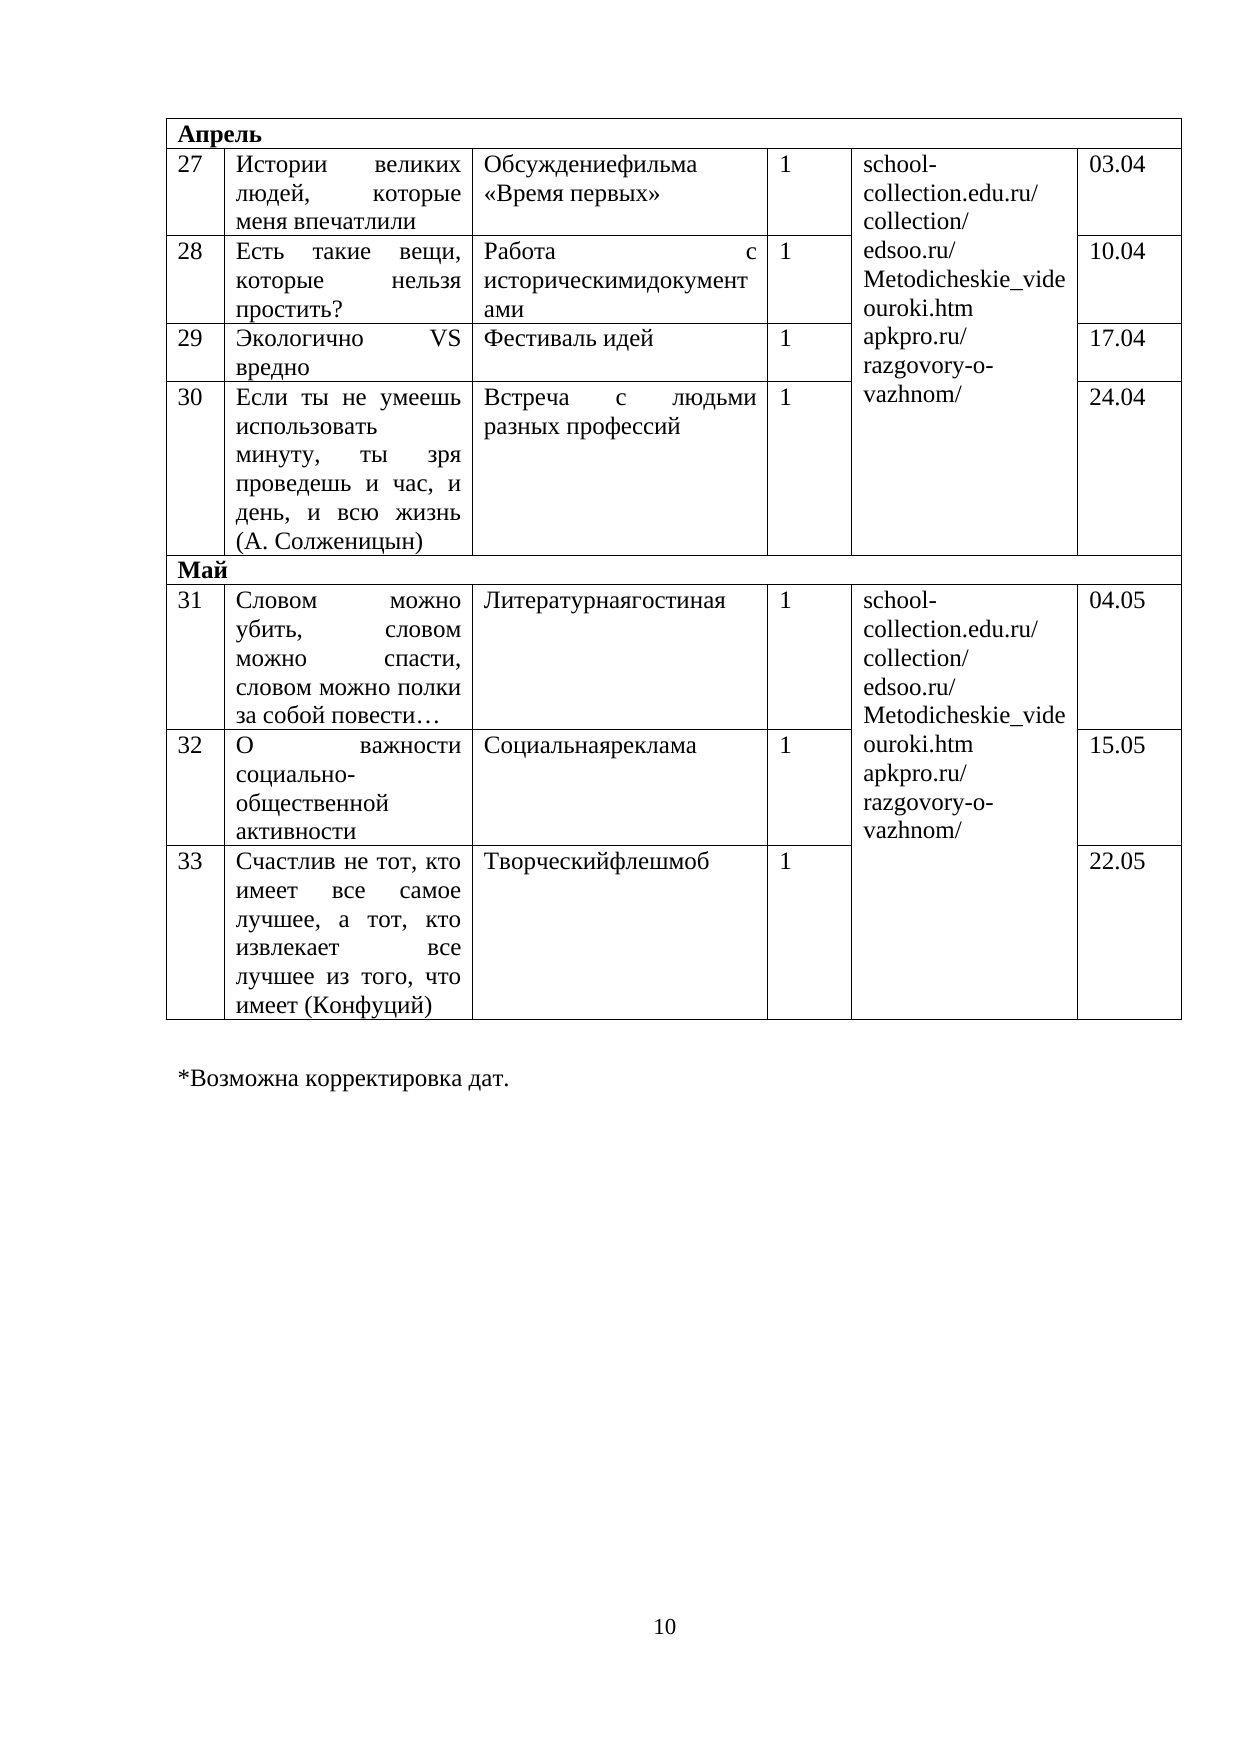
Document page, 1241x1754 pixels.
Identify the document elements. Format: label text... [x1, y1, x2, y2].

table_cell Работа с историческимидокументами [473, 236, 767, 322]
table_cell Истории великих людей, которые меня впечатлили [225, 149, 472, 235]
table_cell 1 [768, 382, 851, 554]
table_cell 1 [768, 324, 851, 381]
table_cell 10.04 [1078, 236, 1181, 322]
table_cell 1 [768, 730, 851, 845]
table_cell 1 [768, 585, 851, 729]
table_cell 24.04 [1078, 382, 1181, 554]
table_cell 28 [167, 236, 224, 322]
table_cell 22.05 [1078, 846, 1181, 1019]
text *Возможна корректировка дат. [177, 1063, 1152, 1092]
table_cell Социальнаяреклама [473, 730, 767, 845]
table_cell О важности социально-общественной активности [225, 730, 472, 845]
table_cell 33 [167, 846, 224, 1019]
table_cell Словом можно убить, словом можно спасти, словом можно полки за собой повести… [225, 585, 472, 729]
table_cell 32 [167, 730, 224, 845]
table_cell Встреча с людьми разных профессий [473, 382, 767, 554]
table_cell Обсуждениефильма «Время первых» [473, 149, 767, 235]
table_cell Творческийфлешмоб [473, 846, 767, 1019]
table_cell Фестиваль идей [473, 324, 767, 381]
table_cell Счастлив не тот, кто имеет все самое лучшее, а тот, кто извлекает все лучшее из того, что имеет (Конфуций) [225, 846, 472, 1019]
table_cell 15.05 [1078, 730, 1181, 845]
table_cell 30 [167, 382, 224, 554]
table_cell Литературнаягостиная [473, 585, 767, 729]
table_cell Апрель [167, 119, 1181, 148]
table_cell Экологично VS вредно [225, 324, 472, 381]
table_cell 04.05 [1078, 585, 1181, 729]
table_cell 27 [167, 149, 224, 235]
table_cell school-collection.edu.ru/collection/ edsoo.ru/Metodicheskie_videouroki.htm apkpro.ru/razgovory-o-vazhnom/ [852, 585, 1077, 1019]
table_cell 03.04 [1078, 149, 1181, 235]
table_cell 1 [768, 236, 851, 322]
table_cell 17.04 [1078, 324, 1181, 381]
table_cell 1 [768, 846, 851, 1019]
table_cell 31 [167, 585, 224, 729]
table_cell 29 [167, 324, 224, 381]
table_cell 1 [768, 149, 851, 235]
table_cell Есть такие вещи, которые нельзя простить? [225, 236, 472, 322]
table_cell Май [167, 556, 1181, 584]
table_cell Если ты не умеешь использовать минуту, ты зря проведешь и час, и день, и всю жизнь (А. Солженицын) [225, 382, 472, 554]
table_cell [852, 149, 1077, 554]
